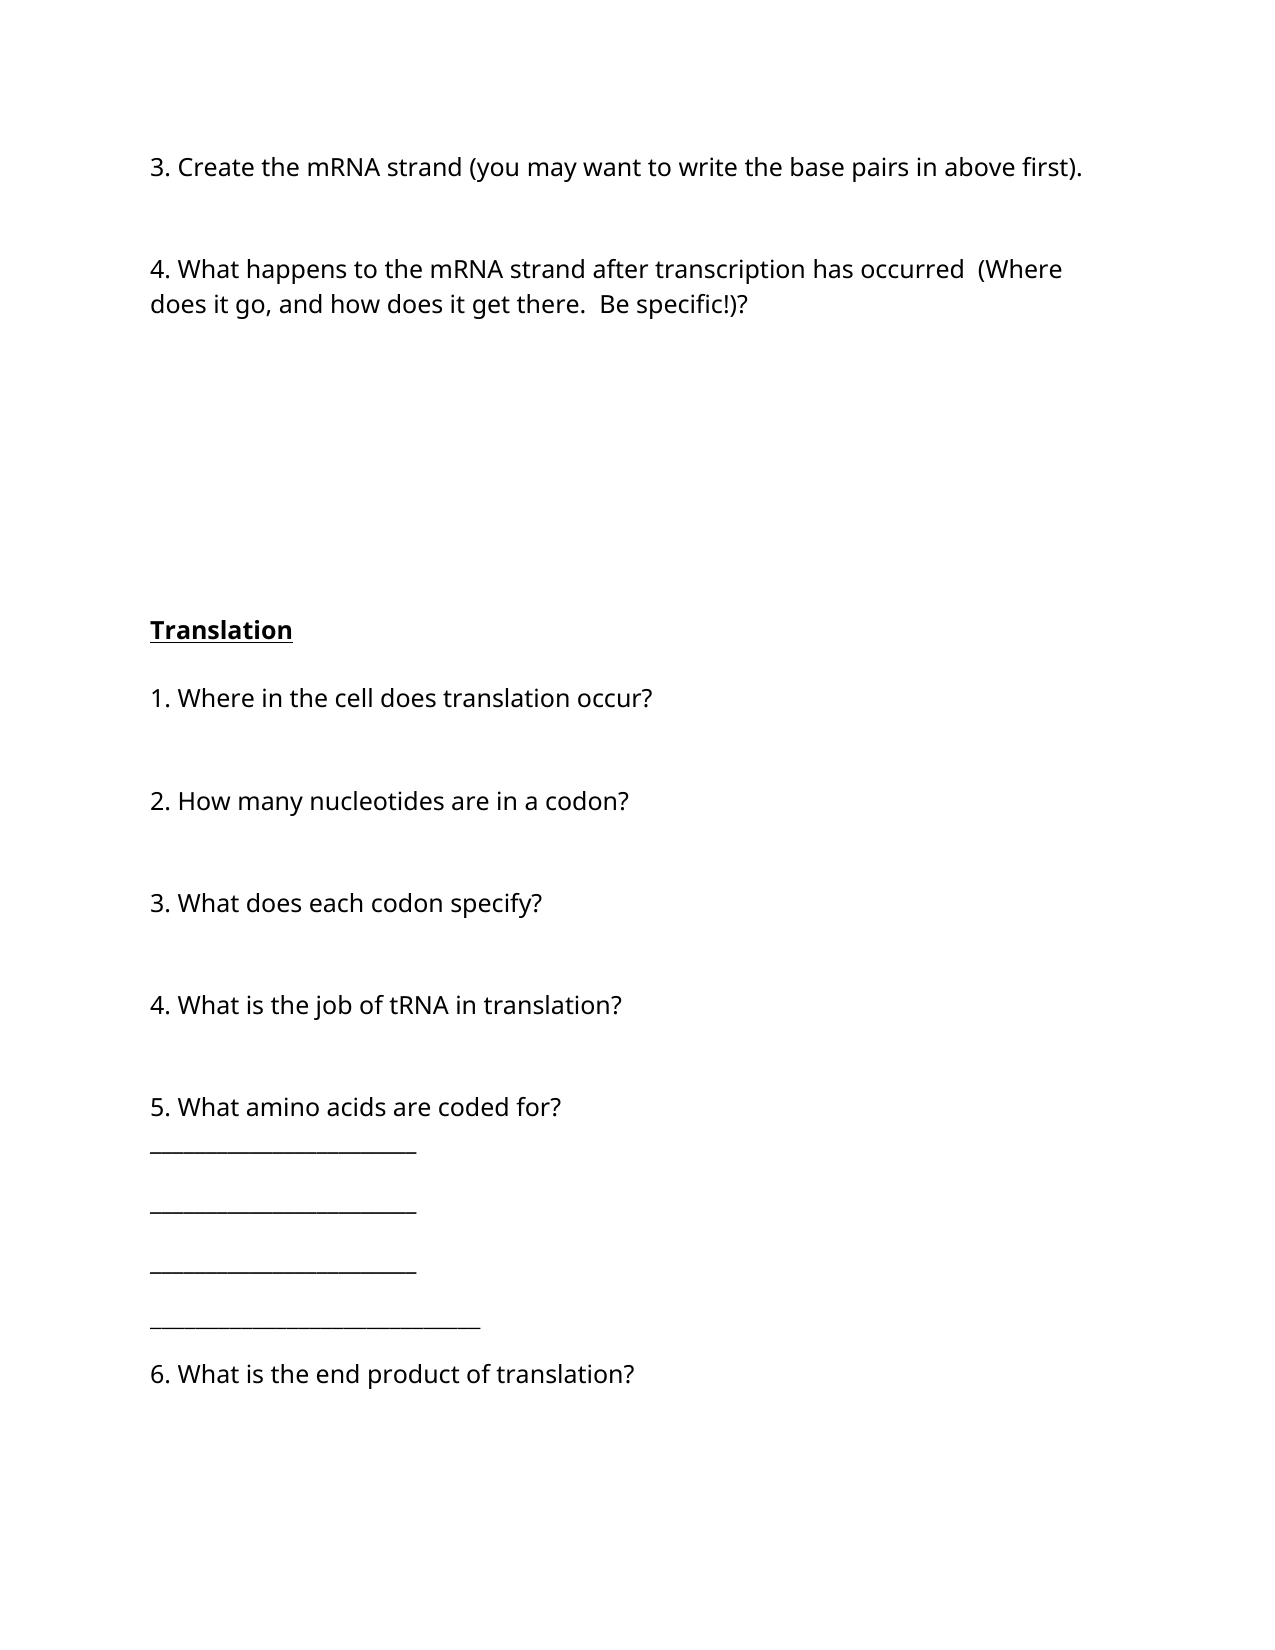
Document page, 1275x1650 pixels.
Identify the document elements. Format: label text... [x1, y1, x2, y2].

text ________________________ [150, 1124, 1125, 1158]
text 1. Where in the cell does translation occur? [150, 681, 1125, 715]
text 3. Create the mRNA strand (you may want to write the base pairs in above first). [150, 150, 1125, 184]
text Translation [150, 613, 1125, 647]
text _____________________________ [150, 1304, 1125, 1332]
text 4. What is the job of tRNA in translation? [150, 987, 1125, 1022]
text 3. What does each codon specify? [150, 885, 1125, 919]
text 5. What amino acids are coded for? [150, 1090, 1125, 1124]
text 6. What is the end product of translation? [150, 1357, 1125, 1391]
text 4. What happens to the mRNA strand after transcription has occurred (Where does it go, and how does it get there. Be specific!)? [150, 252, 1125, 320]
text 2. How many nucleotides are in a codon? [150, 783, 1125, 817]
text ________________________ [150, 1244, 1125, 1278]
text ________________________ [150, 1184, 1125, 1218]
